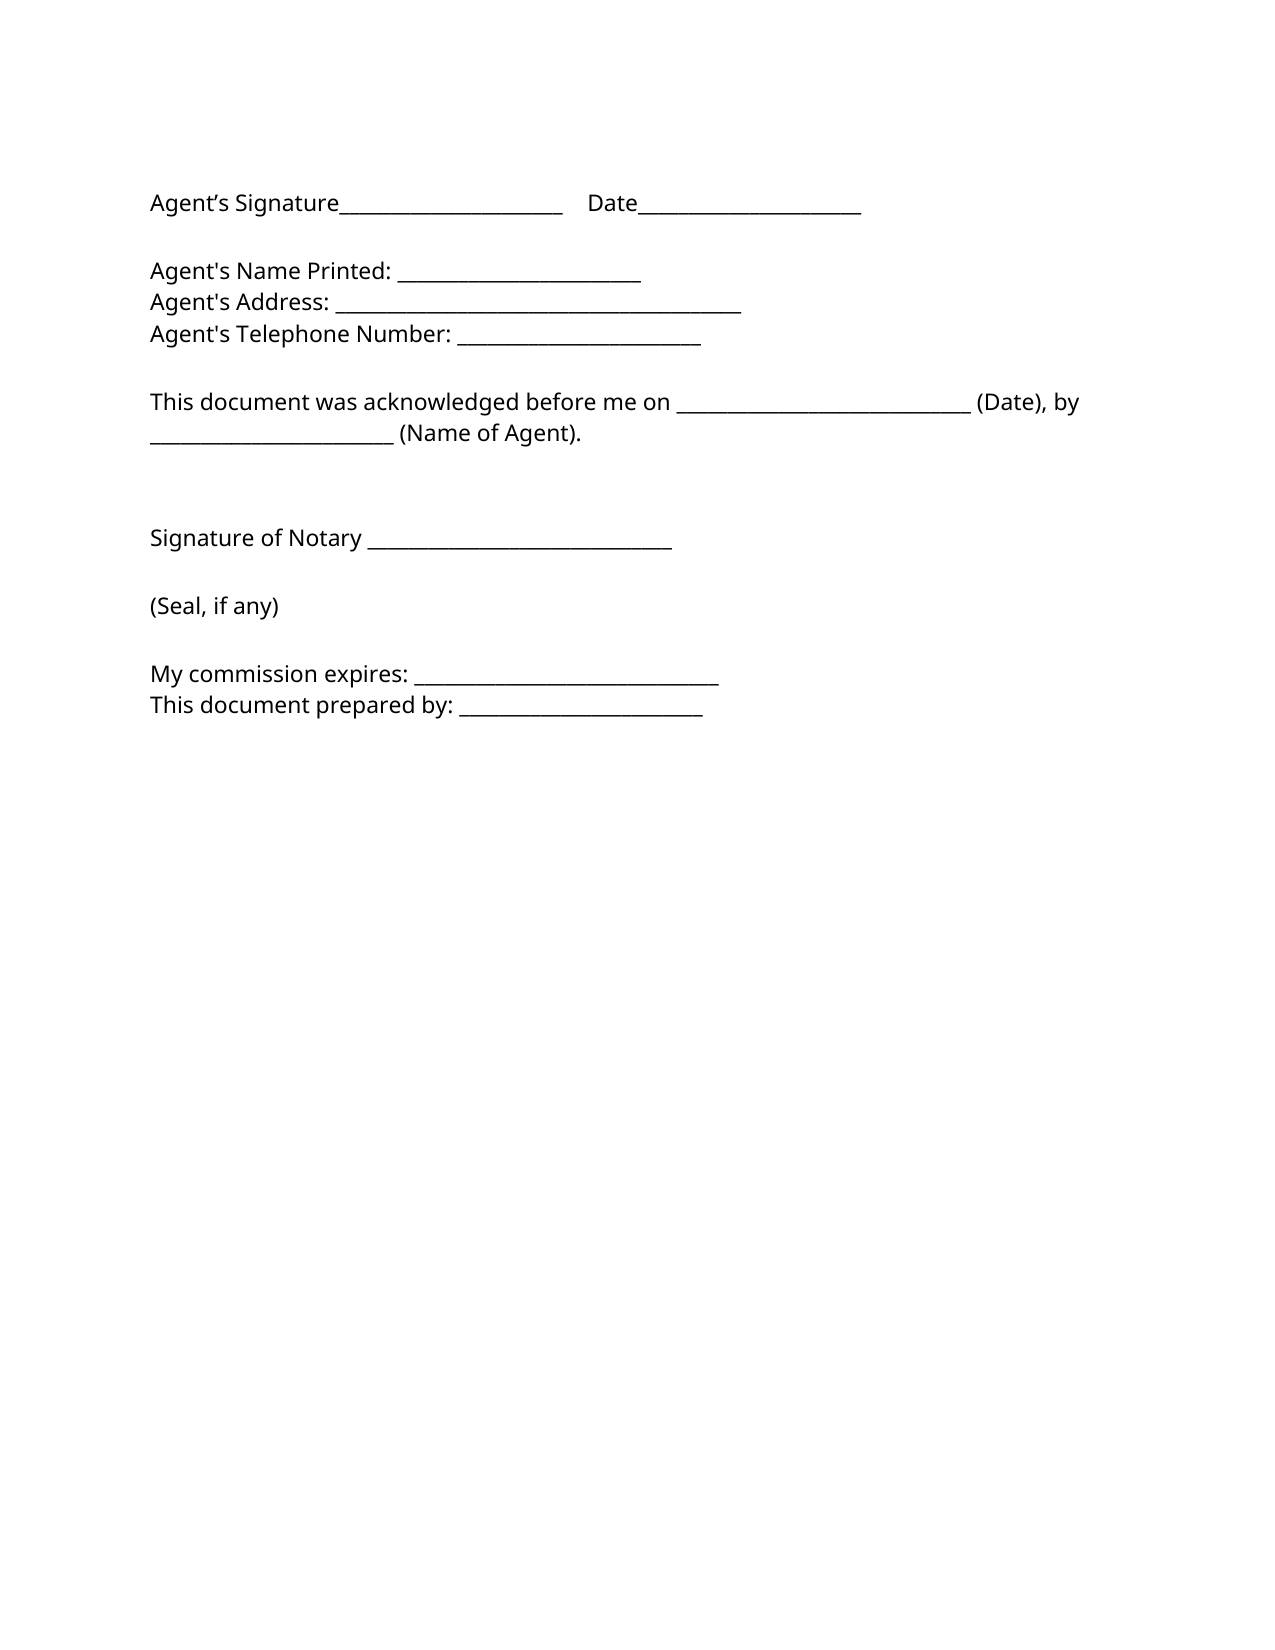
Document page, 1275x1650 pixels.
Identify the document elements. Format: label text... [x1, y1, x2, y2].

text (Seal, if any) [150, 590, 1125, 621]
text Agent’s Signature______________________ Date______________________ [150, 187, 1125, 218]
text This document prepared by: ________________________ [150, 689, 1125, 721]
text My commission expires: ______________________________ [150, 658, 1125, 689]
text Signature of Notary ______________________________ [150, 522, 1125, 553]
text Agent's Address: ________________________________________ [150, 286, 1125, 317]
text Agent's Telephone Number: ________________________ [150, 317, 1125, 349]
text Agent's Name Printed: ________________________ [150, 255, 1125, 286]
text This document was acknowledged before me on _____________________________ (Date), by ________________________ (Name of Agent). [150, 386, 1125, 448]
